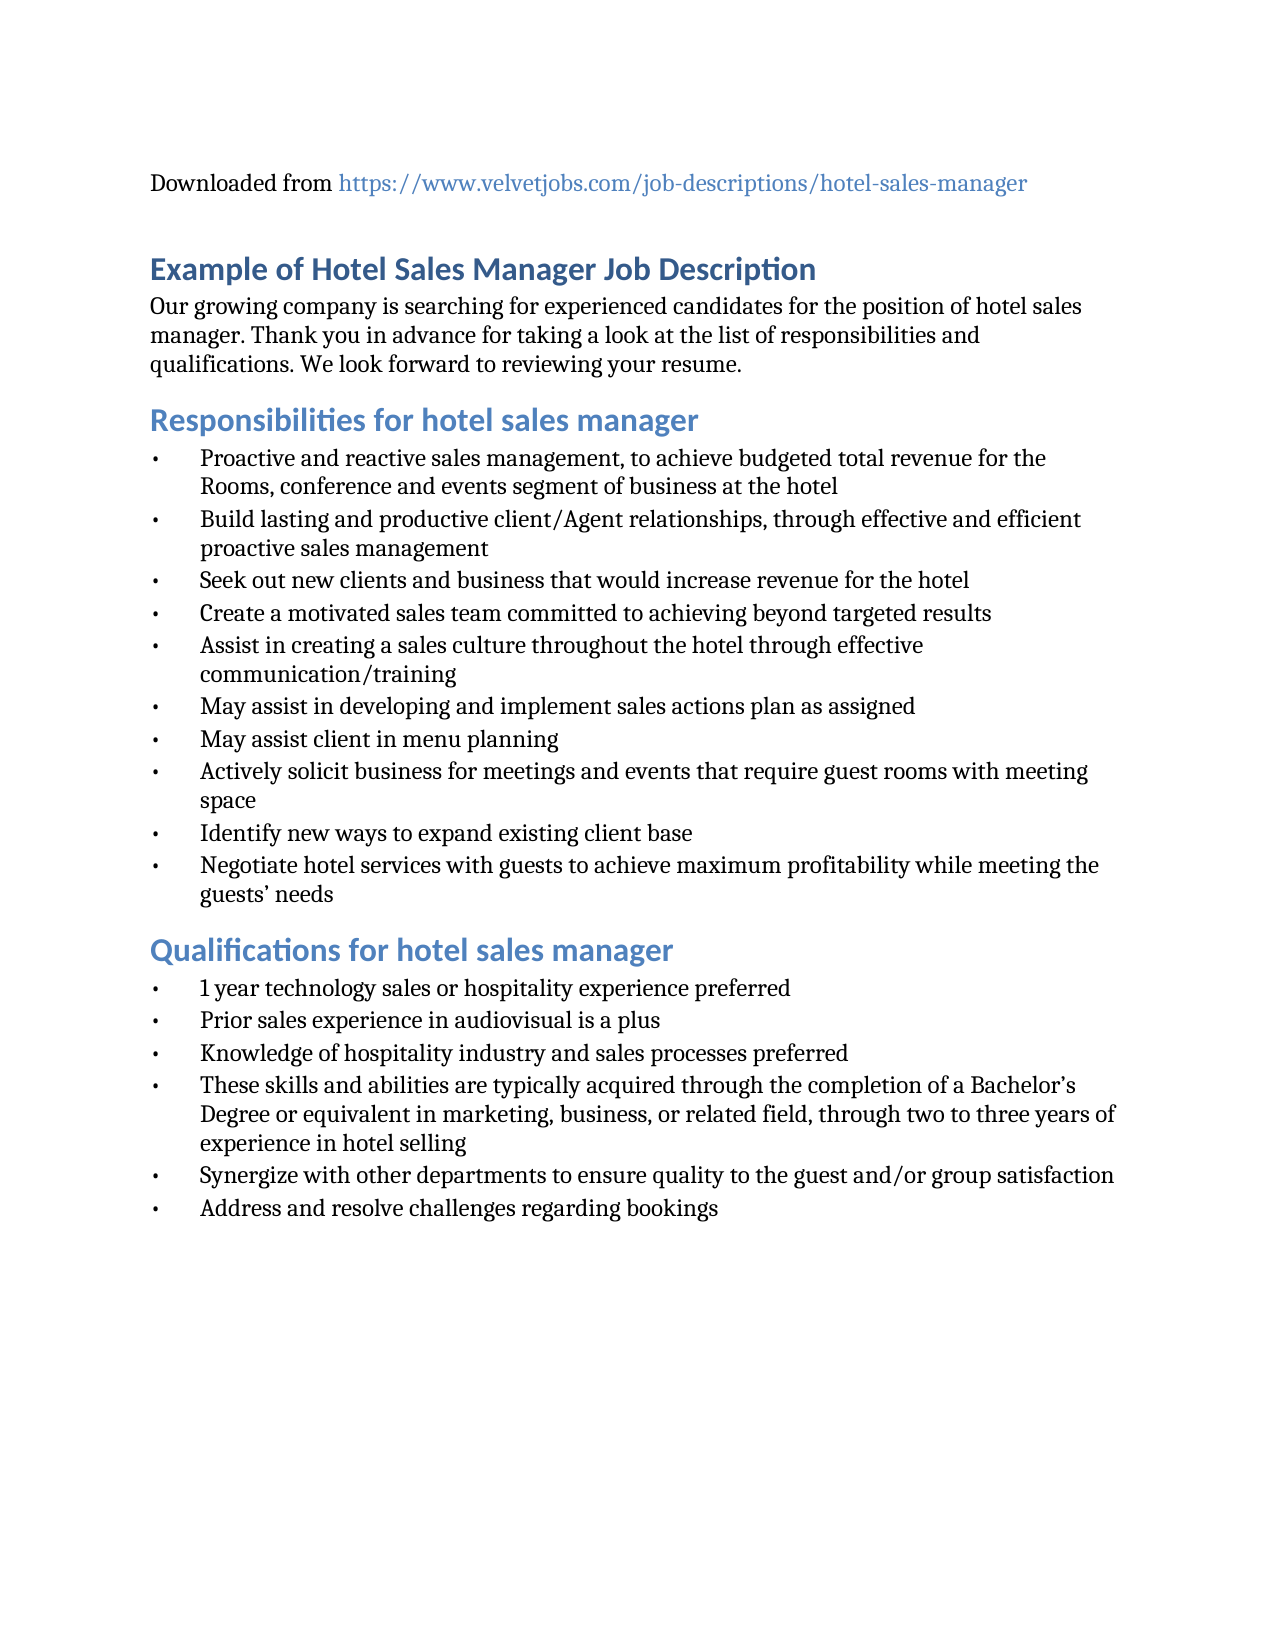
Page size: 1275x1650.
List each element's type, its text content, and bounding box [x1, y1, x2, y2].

list Negotiate hotel services with guests to achieve maximum profitability while meeting the guests’ needs [150, 851, 1125, 908]
list Knowledge of hospitality industry and sales processes preferred [150, 1039, 1125, 1068]
text Downloaded from https://www.velvetjobs.com/job-descriptions/hotel-sales-manager [150, 169, 1125, 197]
list Proactive and reactive sales management, to achieve budgeted total revenue for the Rooms, conference and events segment of business at the hotel [150, 443, 1125, 501]
list May assist in developing and implement sales actions plan as assigned [150, 692, 1125, 721]
list Address and resolve challenges regarding bookings [150, 1194, 1125, 1223]
list Prior sales experience in audiovisual is a plus [150, 1006, 1125, 1035]
text Our growing company is searching for experienced candidates for the position of hotel sales manager. Thank you in advance for taking a look at the list of responsibilities and qualifications. We look forward to reviewing your resume. [150, 292, 1125, 378]
list Assist in creating a sales culture throughout the hotel through effective communication/training [150, 631, 1125, 688]
list Identify new ways to expand existing client base [150, 818, 1125, 847]
list May assist client in menu planning [150, 725, 1125, 753]
list Build lasting and productive client/Agent relationships, through effective and efficient proactive sales management [150, 505, 1125, 562]
list 1 year technology sales or hospitality experience preferred [150, 974, 1125, 1003]
subtitle Example of Hotel Sales Manager Job Description [150, 247, 1125, 288]
list Create a motivated sales team committed to achieving beyond targeted results [150, 598, 1125, 627]
list Seek out new clients and business that would increase revenue for the hotel [150, 566, 1125, 595]
list Synergize with other departments to ensure quality to the guest and/or group satisfaction [150, 1161, 1125, 1190]
list These skills and abilities are typically acquired through the completion of a Bachelor’s Degree or equivalent in marketing, business, or related field, through two to three years of experience in hotel selling [150, 1071, 1125, 1158]
subtitle Responsibilities for hotel sales manager [150, 399, 1125, 440]
subtitle Qualifications for hotel sales manager [150, 929, 1125, 970]
list Actively solicit business for meetings and events that require guest rooms with meeting space [150, 757, 1125, 815]
